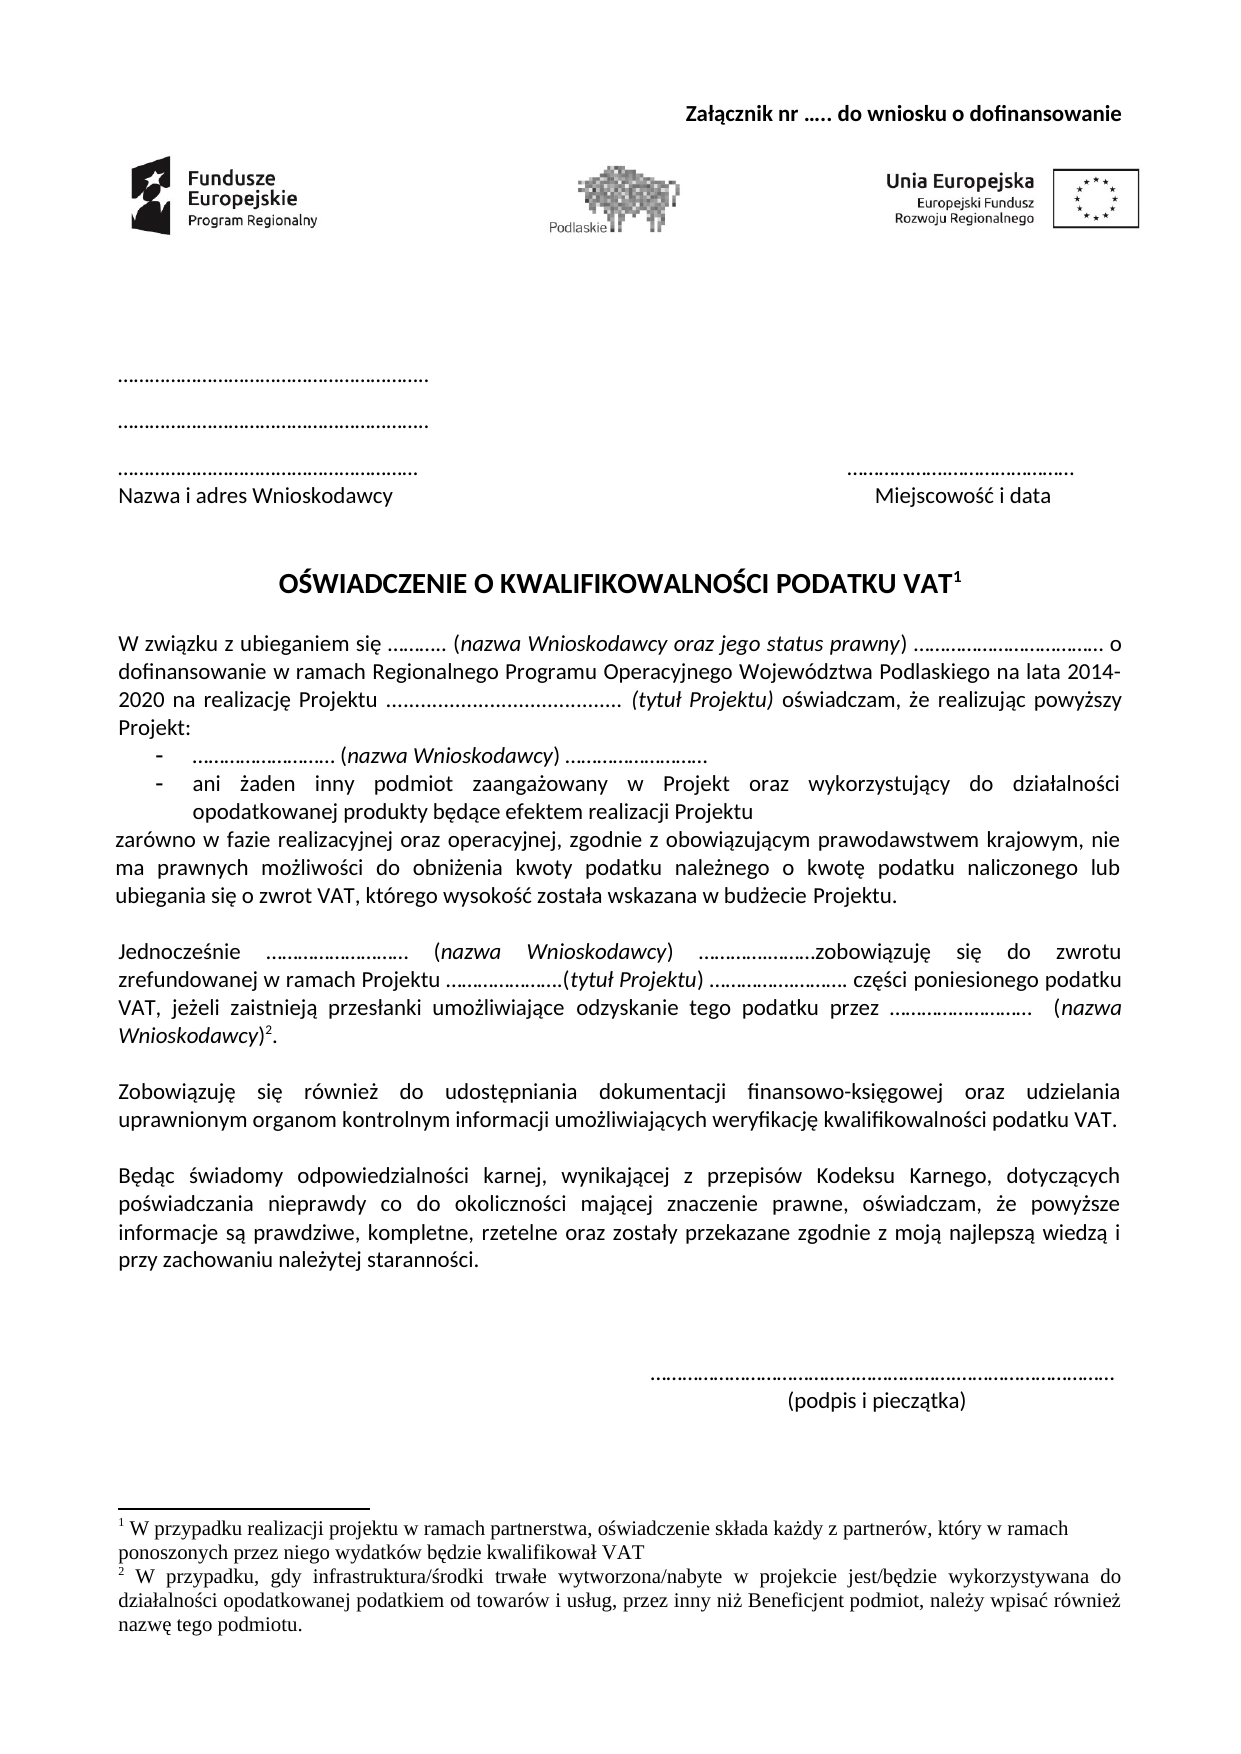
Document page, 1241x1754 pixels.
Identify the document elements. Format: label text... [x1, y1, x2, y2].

text Jednocześnie ……………………… (nazwa Wnioskodawcy) ………….………zobowiązuję się do zwrotu zrefundowanej w ramach Projektu ………………….(tytuł Projektu) …………….………. części poniesionego podatku VAT, jeżeli zaistnieją przesłanki umożliwiające odzyskanie tego podatku przez ……………………… (nazwa Wnioskodawcy). [118, 937, 1122, 1049]
text ………………………………………………….. [118, 407, 1122, 434]
text (podpis i pieczątka) [568, 1386, 1122, 1414]
text ………………………………………………….. [118, 360, 1122, 388]
text ………………………………………………….………………………… [568, 1358, 1122, 1386]
list ……………………… (nazwa Wnioskodawcy) ……………………… [155, 741, 1122, 769]
text Zobowiązuję się również do udostępniania dokumentacji finansowo-księgowej oraz udzielania uprawnionym organom kontrolnym informacji umożliwiających weryfikację kwalifikowalności podatku VAT. [118, 1077, 1122, 1133]
text Nazwa i adres Wnioskodawcy Miejscowość i data [118, 481, 1122, 509]
picture [121, 155, 1144, 238]
text W związku z ubieganiem się ……….. (nazwa Wnioskodawcy oraz jego status prawny) ……………………………… o dofinansowanie w ramach Regionalnego Programu Operacyjnego Województwa Podlaskiego na lata 2014-2020 na realizację Projektu ......................................... (tytuł Projektu) oświadczam, że realizując powyższy Projekt: [118, 629, 1122, 741]
text zarówno w fazie realizacyjnej oraz operacyjnej, zgodnie z obowiązującym prawodawstwem krajowym, nie ma prawnych możliwości do obniżenia kwoty podatku należnego o kwotę podatku naliczonego lub ubiegania się o zwrot VAT, którego wysokość została wskazana w budżecie Projektu. [115, 825, 1122, 909]
text OŚWIADCZENIE O KWALIFIKOWALNOŚCI PODATKU VAT [118, 566, 1122, 601]
text Będąc świadomy odpowiedzialności karnej, wynikającej z przepisów Kodeksu Karnego, dotyczących poświadczania nieprawdy co do okoliczności mającej znaczenie prawne, oświadczam, że powyższe informacje są prawdziwe, kompletne, rzetelne oraz zostały przekazane zgodnie z moją najlepszą wiedzą i przy zachowaniu należytej staranności. [118, 1162, 1122, 1274]
text ………………………………………………… ……………….…………………… [118, 453, 1122, 481]
list ani żaden inny podmiot zaangażowany w Projekt oraz wykorzystujący do działalności opodatkowanej produkty będące efektem realizacji Projektu [155, 769, 1122, 825]
